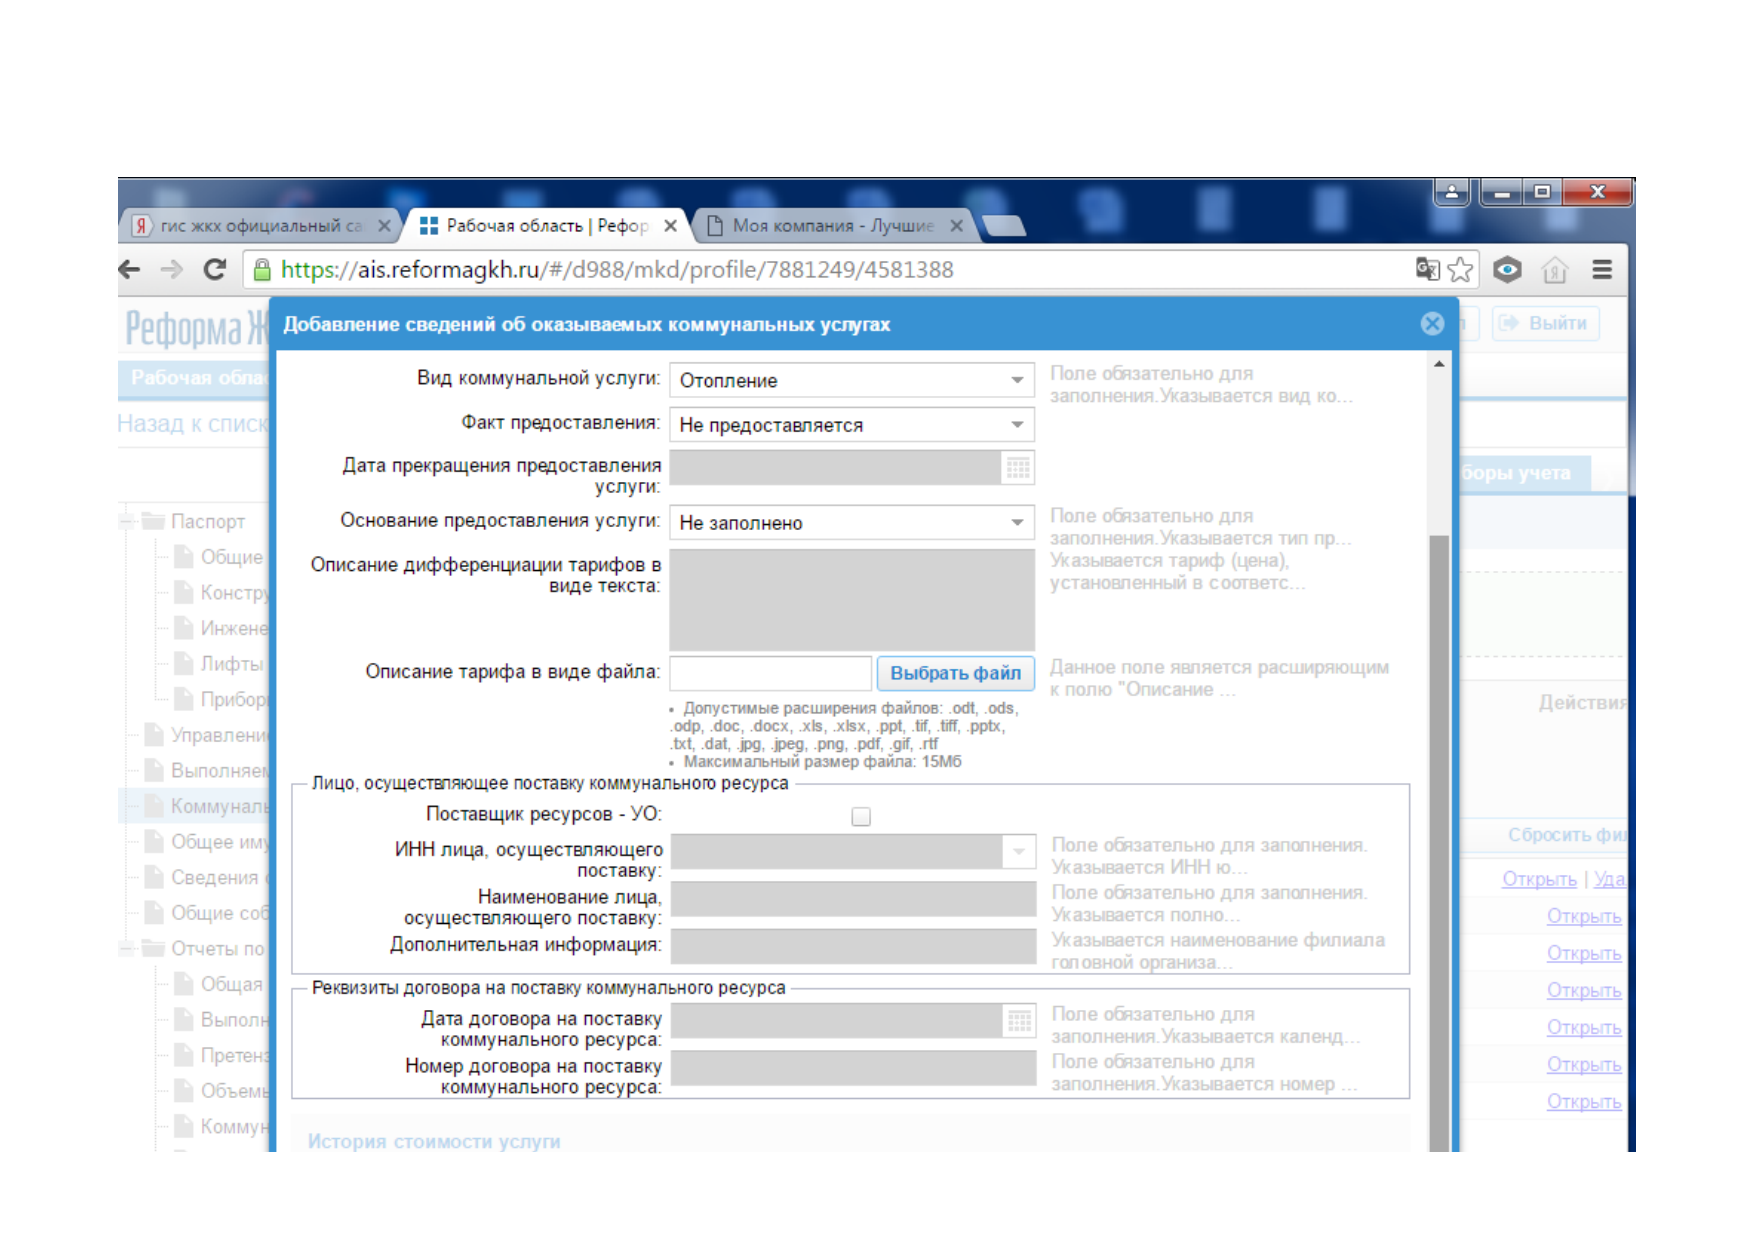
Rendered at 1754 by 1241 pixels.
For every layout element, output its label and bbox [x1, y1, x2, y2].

picture [118, 177, 1636, 1152]
